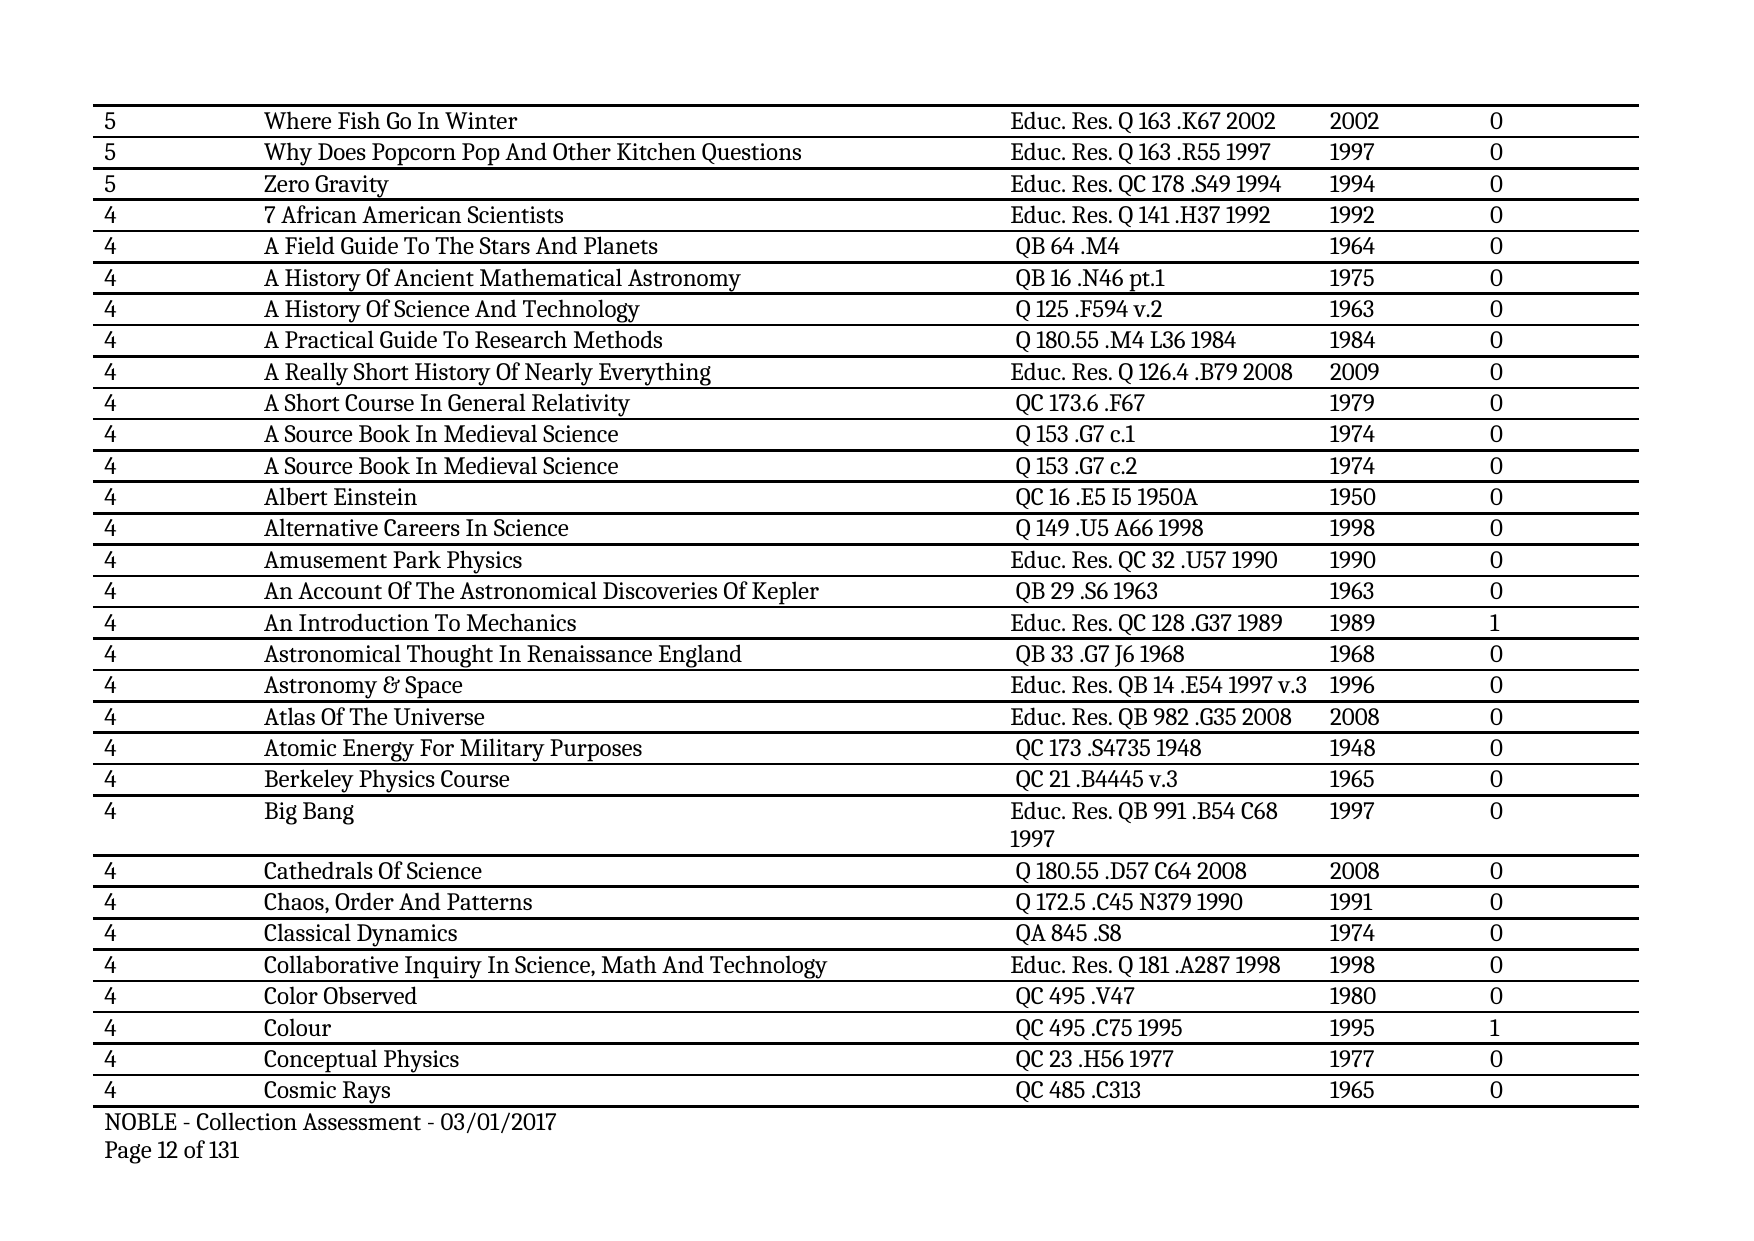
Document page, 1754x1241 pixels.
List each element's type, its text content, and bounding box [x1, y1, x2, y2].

table_cell 4 [93, 703, 253, 731]
table_cell Zero Gravity [253, 170, 999, 198]
table_cell A Field Guide To The Stars And Planets [253, 232, 999, 261]
table_cell Q 153 .G7 c.2 [999, 452, 1319, 480]
table_cell Educ. Res. QC 128 .G37 1989 [999, 608, 1319, 637]
table_cell 4 [93, 452, 253, 480]
table_cell 1964 [1319, 232, 1478, 261]
table_cell 4 [93, 420, 253, 449]
table_cell 4 [93, 577, 253, 606]
table_cell 4 [93, 515, 253, 543]
table_cell 1992 [1319, 201, 1478, 229]
table_cell 1997 [1319, 797, 1478, 854]
table_cell 0 [1479, 326, 1638, 355]
table_cell 2008 [1319, 703, 1478, 731]
table_cell 0 [1479, 1076, 1638, 1105]
table_cell 1963 [1319, 577, 1478, 606]
table_cell 1963 [1319, 295, 1478, 324]
table_cell 4 [93, 951, 253, 979]
table_cell 4 [93, 201, 253, 229]
table_cell 0 [1479, 920, 1638, 948]
table_cell 1950 [1319, 483, 1478, 512]
table_cell Classical Dynamics [253, 920, 999, 948]
table_cell 1974 [1319, 420, 1478, 449]
table_cell A Really Short History Of Nearly Everything [253, 358, 999, 386]
table_cell 0 [1479, 264, 1638, 292]
table_cell 1974 [1319, 920, 1478, 948]
table_cell 4 [93, 389, 253, 418]
table_cell Conceptual Physics [253, 1045, 999, 1073]
table_cell Albert Einstein [253, 483, 999, 512]
table_cell 4 [93, 295, 253, 324]
table_cell Berkeley Physics Course [253, 765, 999, 794]
table_cell QC 495 .V47 [999, 982, 1319, 1011]
table_cell A History Of Science And Technology [253, 295, 999, 324]
table_cell 0 [1479, 577, 1638, 606]
table_cell 2008 [1319, 857, 1478, 885]
table_cell A Source Book In Medieval Science [253, 420, 999, 449]
table_cell 4 [93, 1045, 253, 1073]
table_cell QC 173.6 .F67 [999, 389, 1319, 418]
table_cell 7 African American Scientists [253, 201, 999, 229]
table_cell QC 21 .B4445 v.3 [999, 765, 1319, 794]
table_cell QA 845 .S8 [999, 920, 1319, 948]
table_cell 2009 [1319, 358, 1478, 386]
table_cell QC 173 .S4735 1948 [999, 734, 1319, 763]
table_cell 4 [93, 1076, 253, 1105]
table_cell Educ. Res. QB 14 .E54 1997 v.3 [999, 671, 1319, 700]
table_cell A History Of Ancient Mathematical Astronomy [253, 264, 999, 292]
table_cell Educ. Res. Q 163 .K67 2002 [999, 107, 1319, 136]
table_cell Educ. Res. Q 163 .R55 1997 [999, 138, 1319, 167]
table_cell 1984 [1319, 326, 1478, 355]
table_cell 0 [1479, 201, 1638, 229]
table_cell 0 [1479, 765, 1638, 794]
table_cell 1995 [1319, 1013, 1478, 1042]
table_cell Atlas Of The Universe [253, 703, 999, 731]
table_cell QC 16 .E5 I5 1950A [999, 483, 1319, 512]
table_cell QC 23 .H56 1977 [999, 1045, 1319, 1073]
table_cell 0 [1479, 703, 1638, 731]
table_cell 4 [93, 232, 253, 261]
table_cell 1 [1479, 608, 1638, 637]
table_cell 4 [93, 982, 253, 1011]
table_cell 1965 [1319, 765, 1478, 794]
table_cell 1975 [1319, 264, 1478, 292]
table_cell QB 16 .N46 pt.1 [999, 264, 1319, 292]
table_cell 4 [93, 483, 253, 512]
table_cell QC 485 .C313 [999, 1076, 1319, 1105]
table_cell A Short Course In General Relativity [253, 389, 999, 418]
table_cell 0 [1479, 640, 1638, 668]
table_cell 4 [93, 888, 253, 917]
table_cell 5 [93, 170, 253, 198]
table_cell 0 [1479, 483, 1638, 512]
table_cell A Source Book In Medieval Science [253, 452, 999, 480]
table_cell 4 [93, 671, 253, 700]
table_cell 1996 [1319, 671, 1478, 700]
table_cell 0 [1479, 888, 1638, 917]
table_cell 5 [93, 138, 253, 167]
table_cell 1980 [1319, 982, 1478, 1011]
table_cell Educ. Res. Q 181 .A287 1998 [999, 951, 1319, 979]
table_cell A Practical Guide To Research Methods [253, 326, 999, 355]
table_cell 1979 [1319, 389, 1478, 418]
table_cell 1977 [1319, 1045, 1478, 1073]
table_cell Big Bang [253, 797, 999, 854]
table_cell Q 180.55 .D57 C64 2008 [999, 857, 1319, 885]
table_cell Educ. Res. Q 141 .H37 1992 [999, 201, 1319, 229]
table_cell 4 [93, 640, 253, 668]
table_cell 5 [93, 107, 253, 136]
table_cell Cosmic Rays [253, 1076, 999, 1105]
table_cell 2002 [1319, 107, 1478, 136]
table_cell 0 [1479, 982, 1638, 1011]
table_cell Q 149 .U5 A66 1998 [999, 515, 1319, 543]
table_cell 1998 [1319, 951, 1478, 979]
table_cell 4 [93, 765, 253, 794]
table_cell Collaborative Inquiry In Science, Math And Technology [253, 951, 999, 979]
table_cell 0 [1479, 232, 1638, 261]
table_cell Alternative Careers In Science [253, 515, 999, 543]
table_cell An Introduction To Mechanics [253, 608, 999, 637]
table_cell 1 [1479, 1013, 1638, 1042]
table_cell 4 [93, 264, 253, 292]
table_cell 1968 [1319, 640, 1478, 668]
table_cell Astronomy & Space [253, 671, 999, 700]
table_cell QC 495 .C75 1995 [999, 1013, 1319, 1042]
table_cell 4 [93, 1013, 253, 1042]
table_cell 0 [1479, 671, 1638, 700]
table_cell 0 [1479, 1045, 1638, 1073]
table_cell 4 [93, 857, 253, 885]
table_cell 4 [93, 358, 253, 386]
table_cell Color Observed [253, 982, 999, 1011]
table_cell Educ. Res. QC 178 .S49 1994 [999, 170, 1319, 198]
table_cell 1991 [1319, 888, 1478, 917]
table_cell 0 [1479, 358, 1638, 386]
table_cell 0 [1479, 107, 1638, 136]
table_cell 0 [1479, 170, 1638, 198]
table_cell Why Does Popcorn Pop And Other Kitchen Questions [253, 138, 999, 167]
table_cell Where Fish Go In Winter [253, 107, 999, 136]
table_cell 1998 [1319, 515, 1478, 543]
table_cell 0 [1479, 452, 1638, 480]
table_cell Q 172.5 .C45 N379 1990 [999, 888, 1319, 917]
table_cell Educ. Res. QB 991 .B54 C68 1997 [999, 797, 1319, 854]
table_cell 4 [93, 797, 253, 854]
table_cell Amusement Park Physics [253, 546, 999, 574]
table_cell An Account Of The Astronomical Discoveries Of Kepler [253, 577, 999, 606]
table_cell 0 [1479, 389, 1638, 418]
table_cell 1994 [1319, 170, 1478, 198]
table_cell Q 153 .G7 c.1 [999, 420, 1319, 449]
table_cell Educ. Res. QC 32 .U57 1990 [999, 546, 1319, 574]
table_cell QB 29 .S6 1963 [999, 577, 1319, 606]
table_cell 0 [1479, 420, 1638, 449]
table_cell Q 180.55 .M4 L36 1984 [999, 326, 1319, 355]
table_cell QB 64 .M4 [999, 232, 1319, 261]
table_cell 4 [93, 326, 253, 355]
table_cell 0 [1479, 295, 1638, 324]
table_cell 0 [1479, 546, 1638, 574]
table_cell 4 [93, 546, 253, 574]
table_cell 4 [93, 920, 253, 948]
table_cell Cathedrals Of Science [253, 857, 999, 885]
table_cell 1948 [1319, 734, 1478, 763]
table_cell 1965 [1319, 1076, 1478, 1105]
table_cell 1997 [1319, 138, 1478, 167]
table_cell Astronomical Thought In Renaissance England [253, 640, 999, 668]
table_cell 1974 [1319, 452, 1478, 480]
table_cell Educ. Res. Q 126.4 .B79 2008 [999, 358, 1319, 386]
table_cell 0 [1479, 734, 1638, 763]
table_cell 0 [1479, 857, 1638, 885]
table_cell 0 [1479, 951, 1638, 979]
table_cell Educ. Res. QB 982 .G35 2008 [999, 703, 1319, 731]
table_cell 0 [1479, 797, 1638, 854]
table_cell Colour [253, 1013, 999, 1042]
table_cell Atomic Energy For Military Purposes [253, 734, 999, 763]
table_cell 0 [1479, 515, 1638, 543]
table_cell 1990 [1319, 546, 1478, 574]
table_cell Q 125 .F594 v.2 [999, 295, 1319, 324]
table_cell 0 [1479, 138, 1638, 167]
table_cell 4 [93, 608, 253, 637]
table_cell Chaos, Order And Patterns [253, 888, 999, 917]
table_cell 4 [93, 734, 253, 763]
table_cell QB 33 .G7 J6 1968 [999, 640, 1319, 668]
table_cell 1989 [1319, 608, 1478, 637]
